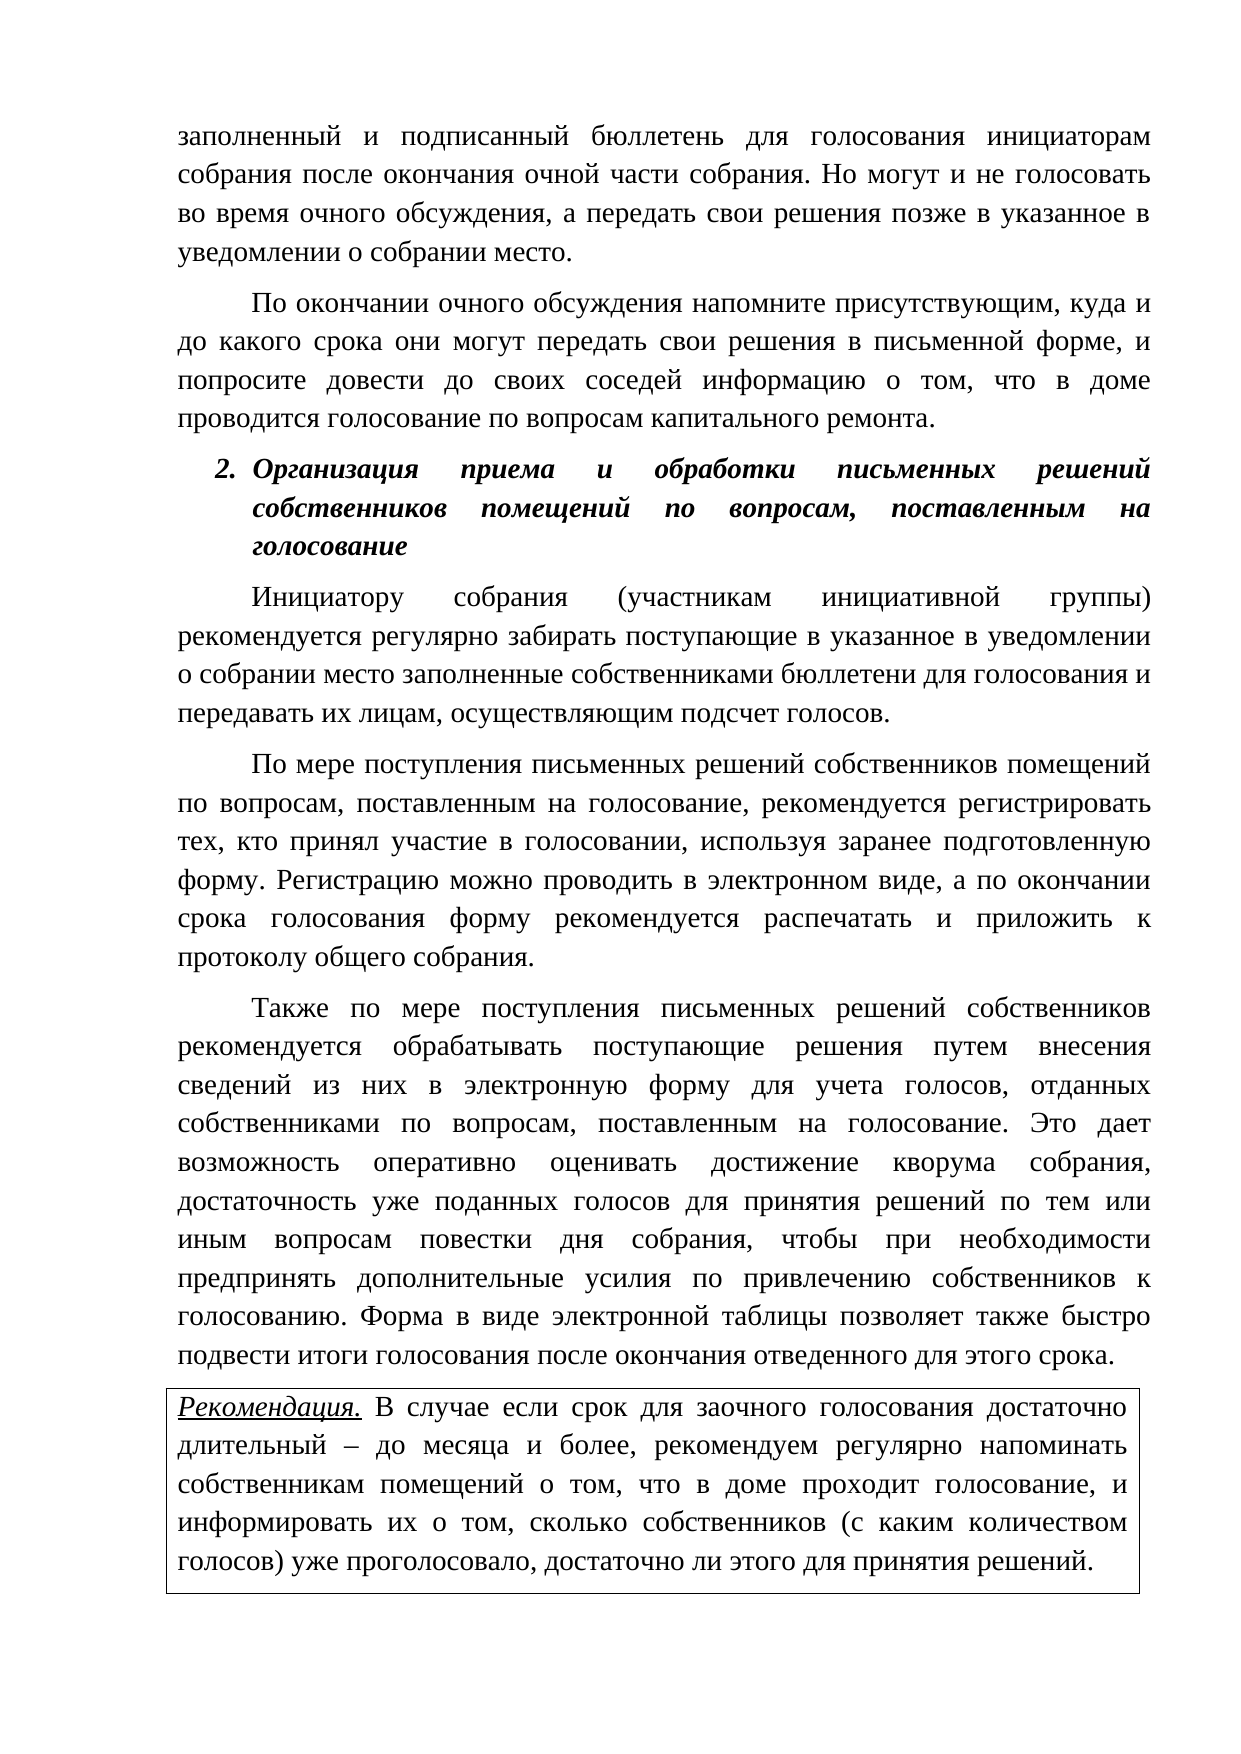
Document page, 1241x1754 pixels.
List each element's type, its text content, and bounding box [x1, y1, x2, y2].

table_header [167, 1389, 1139, 1593]
text Также по мере поступления письменных решений собственников рекомендуется обрабатывать поступающие решения путем внесения сведений из них в электронную форму для учета голосов, отданных собственниками по вопросам, поставленным на голосование. Это дает возможность оперативно оценивать достижение кворума собрания, достаточность уже поданных голосов для принятия решений по тем или иным вопросам повестки дня собрания, чтобы при необходимости предпринять дополнительные усилия по привлечению собственников к голосованию. Форма в виде электронной таблицы позволяет также быстро подвести итоги голосования после окончания отведенного для этого срока. [177, 990, 1152, 1370]
list Организация приема и обработки письменных решений собственников помещений по вопросам, поставленным на голосование [215, 451, 1152, 562]
text Инициатору собрания (участникам инициативной группы) рекомендуется регулярно забирать поступающие в указанное в уведомлении о собрании место заполненные собственниками бюллетени для голосования и передавать их лицам, осуществляющим подсчет голосов. [177, 579, 1152, 729]
text По окончании очного обсуждения напомните присутствующим, куда и до какого срока они могут передать свои решения в письменной форме, и попросите довести до своих соседей информацию о том, что в доме проводится голосование по вопросам капитального ремонта. [177, 285, 1152, 434]
text По мере поступления письменных решений собственников помещений по вопросам, поставленным на голосование, рекомендуется регистрировать тех, кто принял участие в голосовании, используя заранее подготовленную форму. Регистрацию можно проводить в электронном виде, а по окончании срока голосования форму рекомендуется распечатать и приложить к протоколу общего собрания. [177, 746, 1152, 972]
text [177, 118, 1152, 267]
